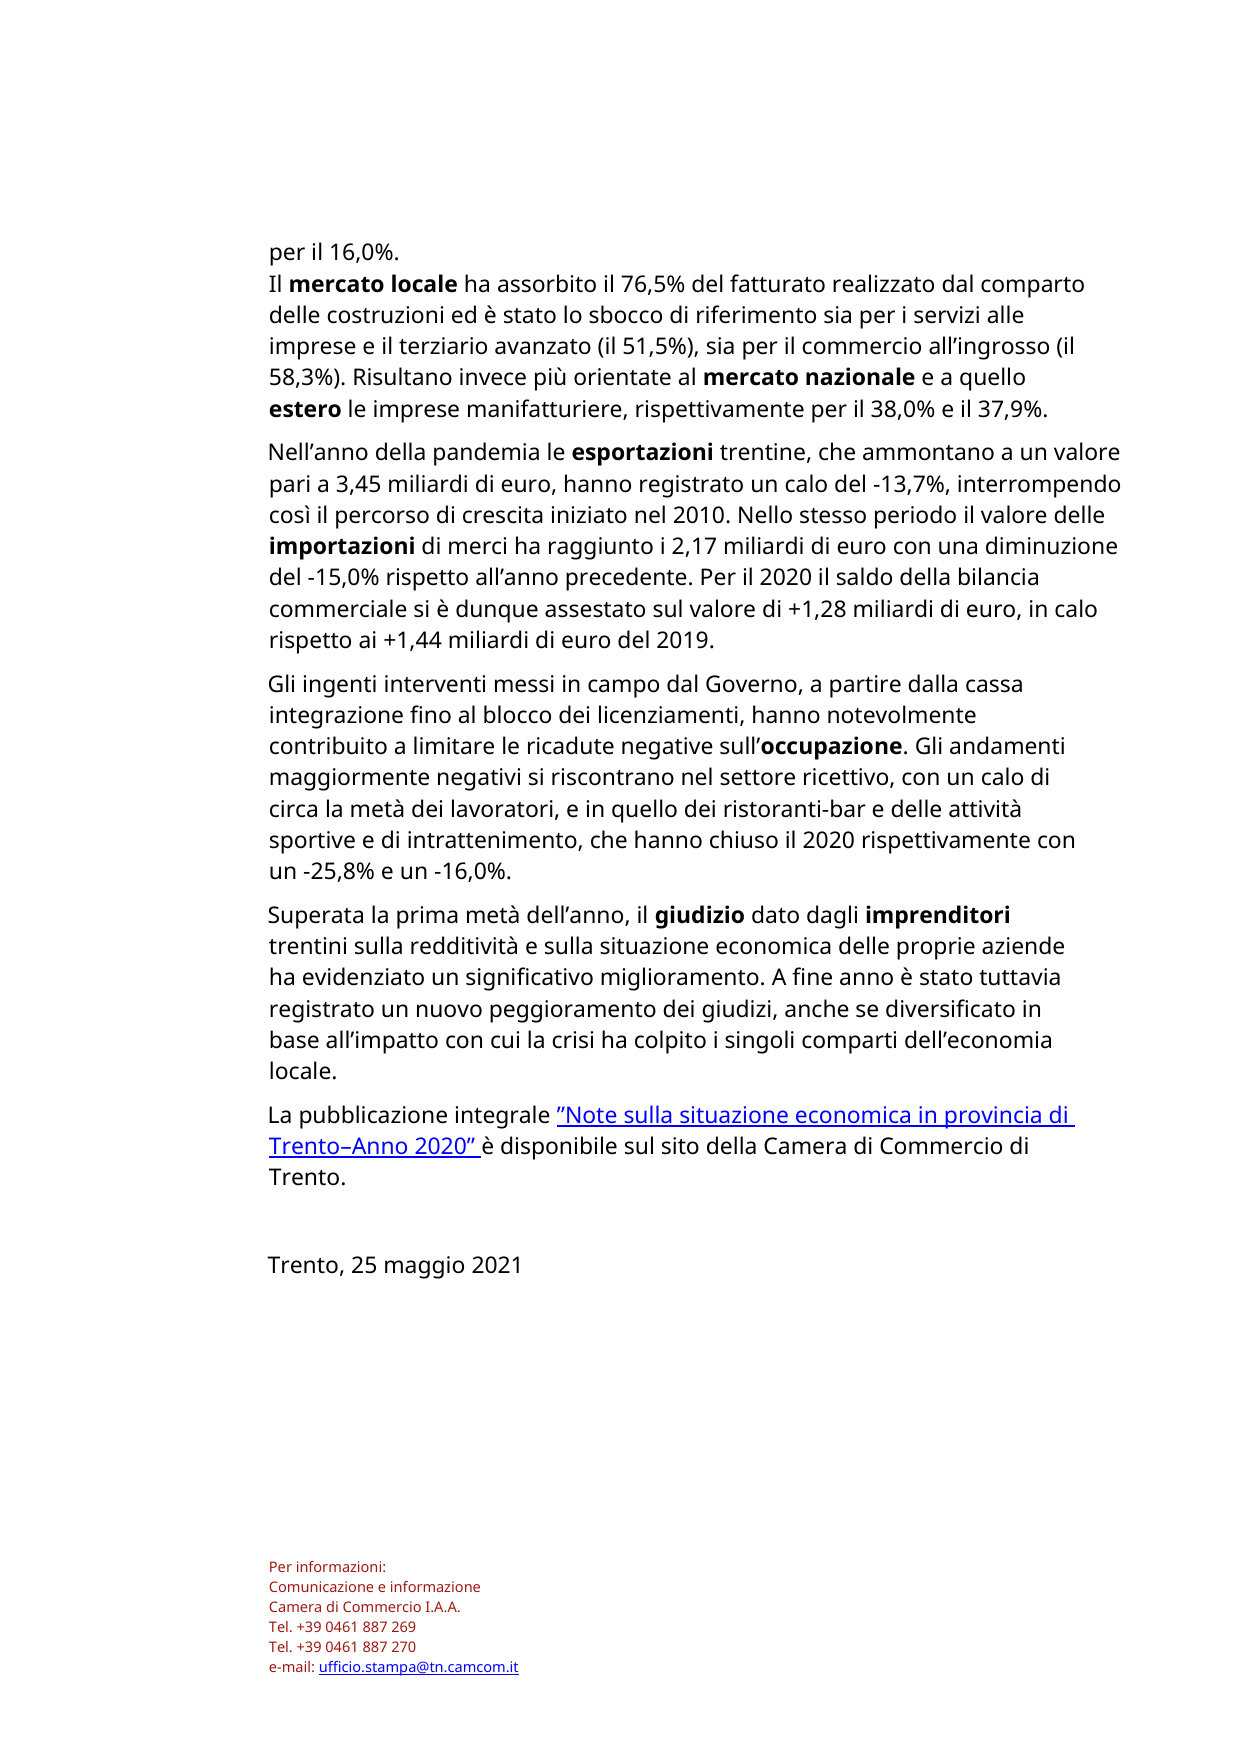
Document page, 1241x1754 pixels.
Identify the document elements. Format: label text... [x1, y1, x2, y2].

text Nell’anno della pandemia le esportazioni trentine, che ammontano a un valore pari a 3,45 miliardi di euro, hanno registrato un calo del -13,7%, interrompendo così il percorso di crescita iniziato nel 2010. Nello stesso periodo il valore delle importazioni di merci ha raggiunto i 2,17 miliardi di euro con una diminuzione del -15,0% rispetto all’anno precedente. Per il 2020 il saldo della bilancia commerciale si è dunque assestato sul valore di +1,28 miliardi di euro, in calo rispetto ai +1,44 miliardi di euro del 2019. [267, 436, 1125, 655]
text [267, 236, 1096, 424]
text La pubblicazione integrale ”Note sulla situazione economica in provincia di Trento–Anno 2020” è disponibile sul sito della Camera di Commercio di Trento. [267, 1099, 1104, 1192]
text Trento, 25 maggio 2021 [267, 1249, 1104, 1280]
text Superata la prima metà dell’anno, il giudizio dato dagli imprenditori trentini sulla redditività e sulla situazione economica delle proprie aziende ha evidenziato un significativo miglioramento. A fine anno è stato tuttavia registrato un nuovo peggioramento dei giudizi, anche se diversificato in base all’impatto con cui la crisi ha colpito i singoli comparti dell’economia locale. [267, 899, 1096, 1086]
text Gli ingenti interventi messi in campo dal Governo, a partire dalla cassa integrazione fino al blocco dei licenziamenti, hanno notevolmente contribuito a limitare le ricadute negative sull’occupazione. Gli andamenti maggiormente negativi si riscontrano nel settore ricettivo, con un calo di circa la metà dei lavoratori, e in quello dei ristoranti-bar e delle attività sportive e di intrattenimento, che hanno chiuso il 2020 rispettivamente con un -25,8% e un -16,0%. [267, 667, 1096, 886]
